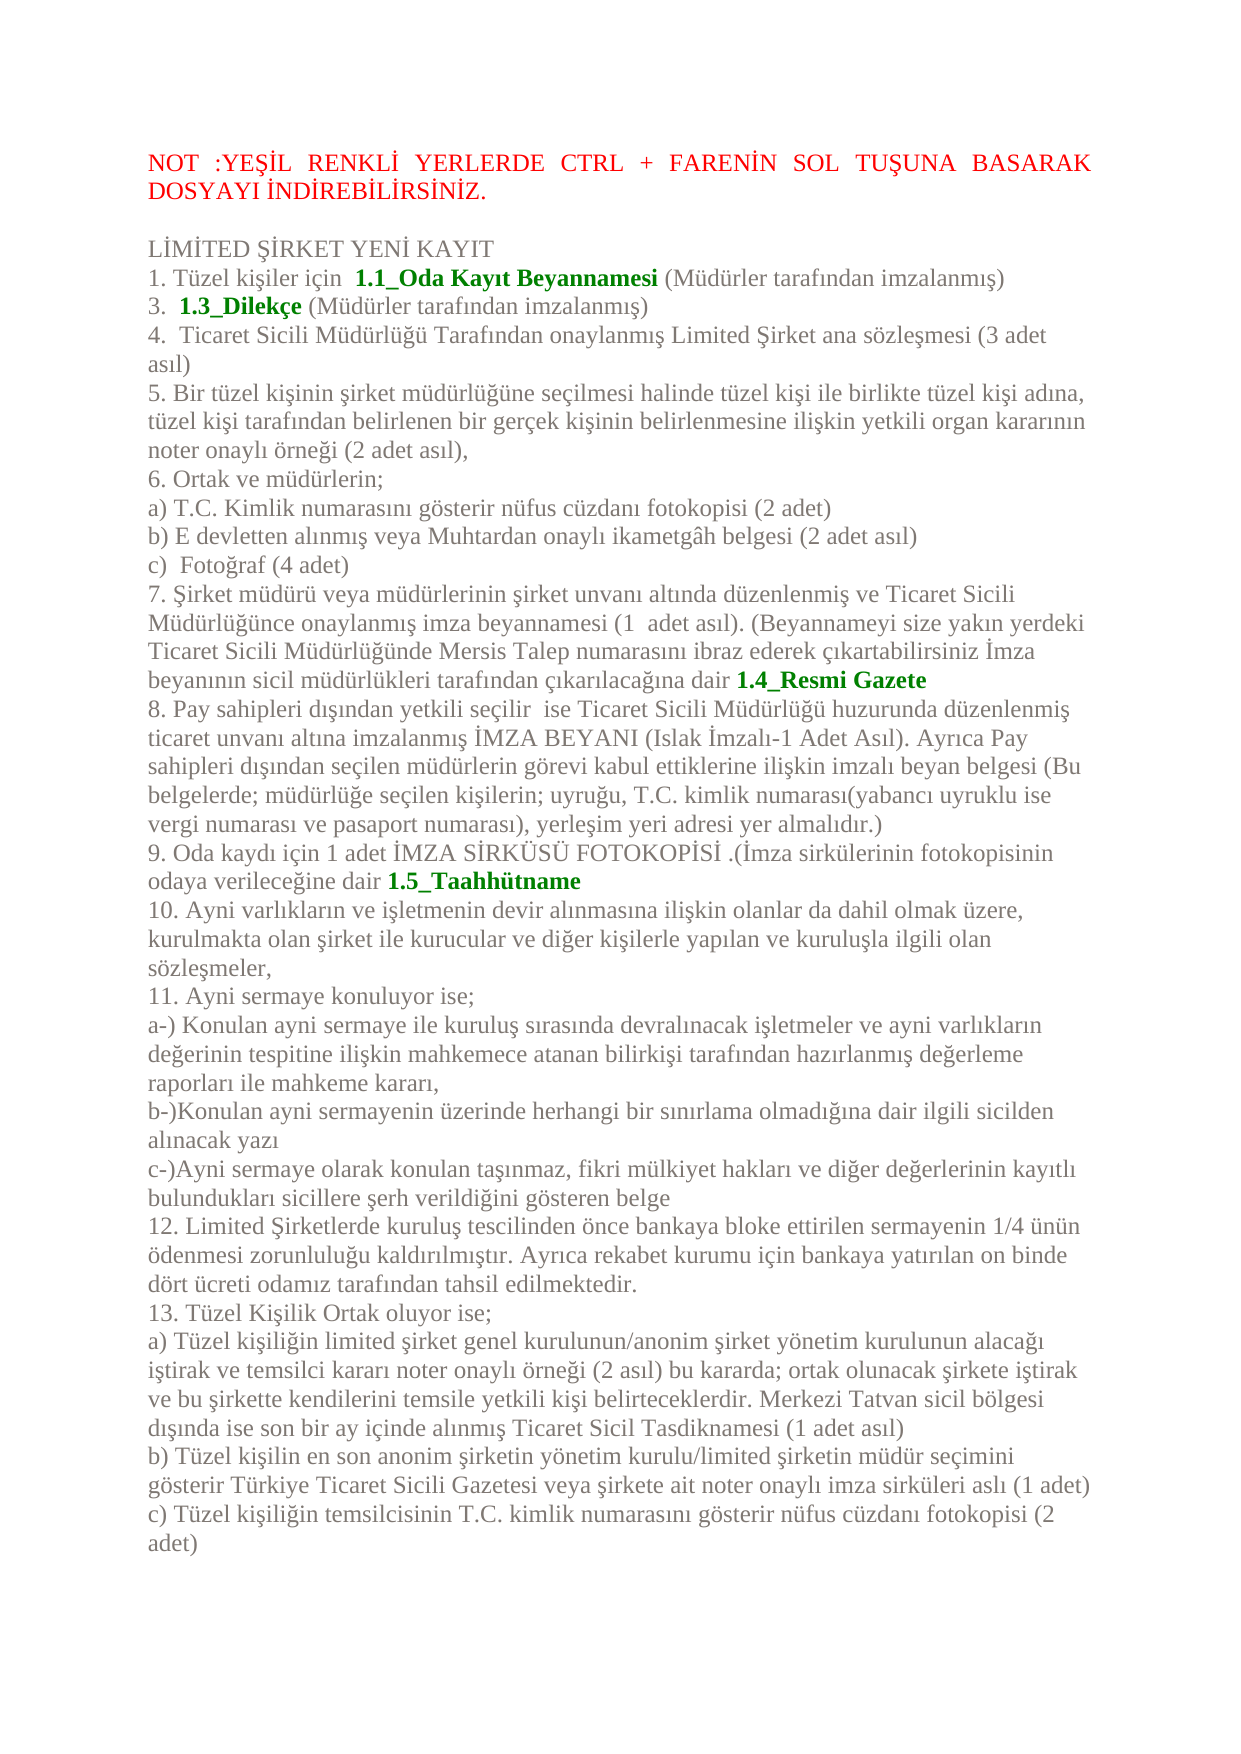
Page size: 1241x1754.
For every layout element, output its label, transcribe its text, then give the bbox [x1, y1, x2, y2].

text a) Tüzel kişiliğin limited şirket genel kurulunun/anonim şirket yönetim kurulunun alacağı iştirak ve temsilci kararı noter onaylı örneği (2 asıl) bu kararda; ortak olunacak şirkete iştirak ve bu şirkette kendilerini temsile yetkili kişi belirteceklerdir. Merkezi Tatvan sicil bölgesi dışında ise son bir ay içinde alınmış Ticaret Sicil Tasdiknamesi (1 adet asıl) [148, 1326, 1093, 1441]
text NOT :YEŞİL RENKLİ YERLERDE CTRL + FARENİN SOL TUŞUNA BASARAK DOSYAYI İNDİREBİLİRSİNİZ. [148, 148, 1093, 205]
text b-)Konulan ayni sermayenin üzerinde herhangi bir sınırlama olmadığına dair ilgili sicilden alınacak yazı [148, 1096, 1093, 1154]
text 6. Ortak ve müdürlerin; [148, 464, 1093, 493]
text c-)Ayni sermaye olarak konulan taşınmaz, fikri mülkiyet hakları ve diğer değerlerinin kayıtlı bulundukları sicillere şerh verildiğini gösteren belge [148, 1154, 1093, 1211]
text 12. Limited Şirketlerde kuruluş tescilinden önce bankaya bloke ettirilen sermayenin 1/4 ünün ödenmesi zorunluluğu kaldırılmıştır. Ayrıca rekabet kurumu için bankaya yatırılan on binde dört ücreti odamız tarafından tahsil edilmektedir. [148, 1211, 1093, 1298]
text b) E devletten alınmış veya Muhtardan onaylı ikametgâh belgesi (2 adet asıl) [148, 521, 1093, 550]
text 5. Bir tüzel kişinin şirket müdürlüğüne seçilmesi halinde tüzel kişi ile birlikte tüzel kişi adına, tüzel kişi tarafından belirlenen bir gerçek kişinin belirlenmesine ilişkin yetkili organ kararının noter onaylı örneği (2 adet asıl), [148, 378, 1093, 464]
text 11. Ayni sermaye konuluyor ise; [148, 981, 1093, 1010]
text b) Tüzel kişilin en son anonim şirketin yönetim kurulu/limited şirketin müdür seçimini gösterir Türkiye Ticaret Sicili Gazetesi veya şirkete ait noter onaylı imza sirküleri aslı (1 adet) [148, 1441, 1093, 1499]
text a-) Konulan ayni sermaye ile kuruluş sırasında devralınacak işletmeler ve ayni varlıkların değerinin tespitine ilişkin mahkemece atanan bilirkişi tarafından hazırlanmış değerleme raporları ile mahkeme kararı, [148, 1010, 1093, 1096]
text 9. Oda kaydı için 1 adet İMZA SİRKÜSÜ FOTOKOPİSİ .(İmza sirkülerinin fotokopisinin odaya verileceğine dair 1.5_Taahhütname [148, 838, 1093, 895]
text LİMİTED ŞİRKET YENİ KAYIT [148, 234, 1093, 263]
text 1. Tüzel kişiler için 1.1_Oda Kayıt Beyannamesi (Müdürler tarafından imzalanmış) [148, 263, 1093, 291]
text c) Tüzel kişiliğin temsilcisinin T.C. kimlik numarasını gösterir nüfus cüzdanı fotokopisi (2 adet) [148, 1499, 1093, 1556]
text 8. Pay sahipleri dışından yetkili seçilir ise Ticaret Sicili Müdürlüğü huzurunda düzenlenmiş ticaret unvanı altına imzalanmış İMZA BEYANI (Islak İmzalı-1 Adet Asıl). Ayrıca Pay sahipleri dışından seçilen müdürlerin görevi kabul ettiklerine ilişkin imzalı beyan belgesi (Bu belgelerde; müdürlüğe seçilen kişilerin; uyruğu, T.C. kimlik numarası(yabancı uyruklu ise vergi numarası ve pasaport numarası), yerleşim yeri adresi yer almalıdır.) [148, 694, 1093, 838]
text a) T.C. Kimlik numarasını gösterir nüfus cüzdanı fotokopisi (2 adet) [148, 493, 1093, 521]
text c) Fotoğraf (4 adet) [148, 550, 1093, 579]
text 3. 1.3_Dilekçe (Müdürler tarafından imzalanmış) [148, 291, 1093, 320]
text 7. Şirket müdürü veya müdürlerinin şirket unvanı altında düzenlenmiş ve Ticaret Sicili Müdürlüğünce onaylanmış imza beyannamesi (1 adet asıl). (Beyannameyi size yakın yerdeki Ticaret Sicili Müdürlüğünde Mersis Talep numarasını ibraz ederek çıkartabilirsiniz İmza beyanının sicil müdürlükleri tarafından çıkarılacağına dair 1.4_Resmi Gazete [148, 579, 1093, 694]
text 13. Tüzel Kişilik Ortak oluyor ise; [148, 1298, 1093, 1326]
text 4. Ticaret Sicili Müdürlüğü Tarafından onaylanmış Limited Şirket ana sözleşmesi (3 adet asıl) [148, 320, 1093, 378]
text 10. Ayni varlıkların ve işletmenin devir alınmasına ilişkin olanlar da dahil olmak üzere, kurulmakta olan şirket ile kurucular ve diğer kişilerle yapılan ve kuruluşla ilgili olan sözleşmeler, [148, 895, 1093, 981]
